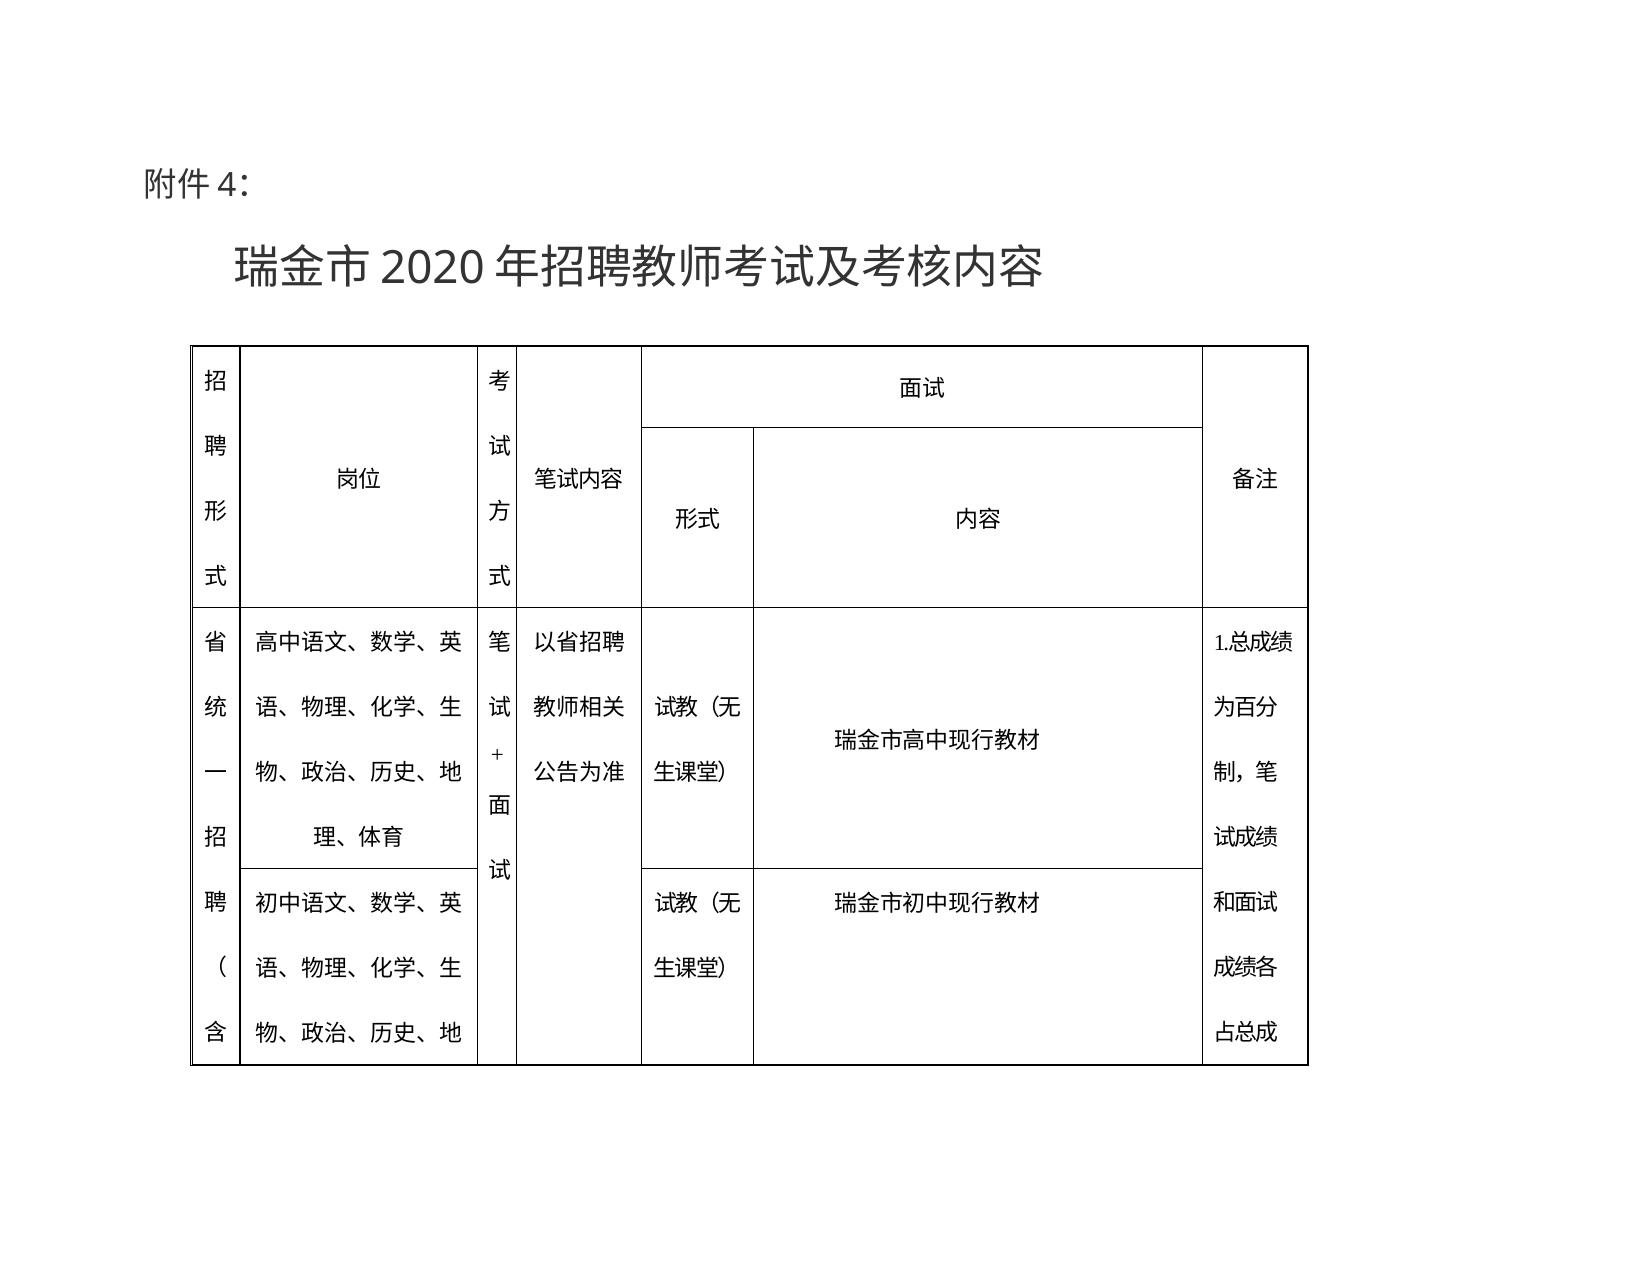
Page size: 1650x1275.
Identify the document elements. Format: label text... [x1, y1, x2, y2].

table_header [642, 347, 1202, 427]
table_header [478, 608, 516, 1064]
text 瑞金市2020年招聘教师考试及考核内容 [187, 215, 1462, 312]
table_header [754, 428, 1202, 607]
table_header [517, 608, 641, 1064]
table_header [478, 347, 516, 607]
table_header [1203, 347, 1307, 607]
table_header [193, 608, 239, 1064]
table_header [193, 347, 239, 607]
table_header [1203, 608, 1307, 1064]
table_header [241, 608, 477, 868]
table_header [642, 608, 753, 868]
table_header [241, 347, 477, 607]
table_header [642, 428, 753, 607]
table_header [241, 869, 477, 1064]
table_header [642, 869, 753, 1064]
text 附件4： [144, 150, 1462, 215]
table_header [754, 608, 1202, 868]
table_header [517, 347, 641, 607]
table_header [754, 869, 1202, 1064]
